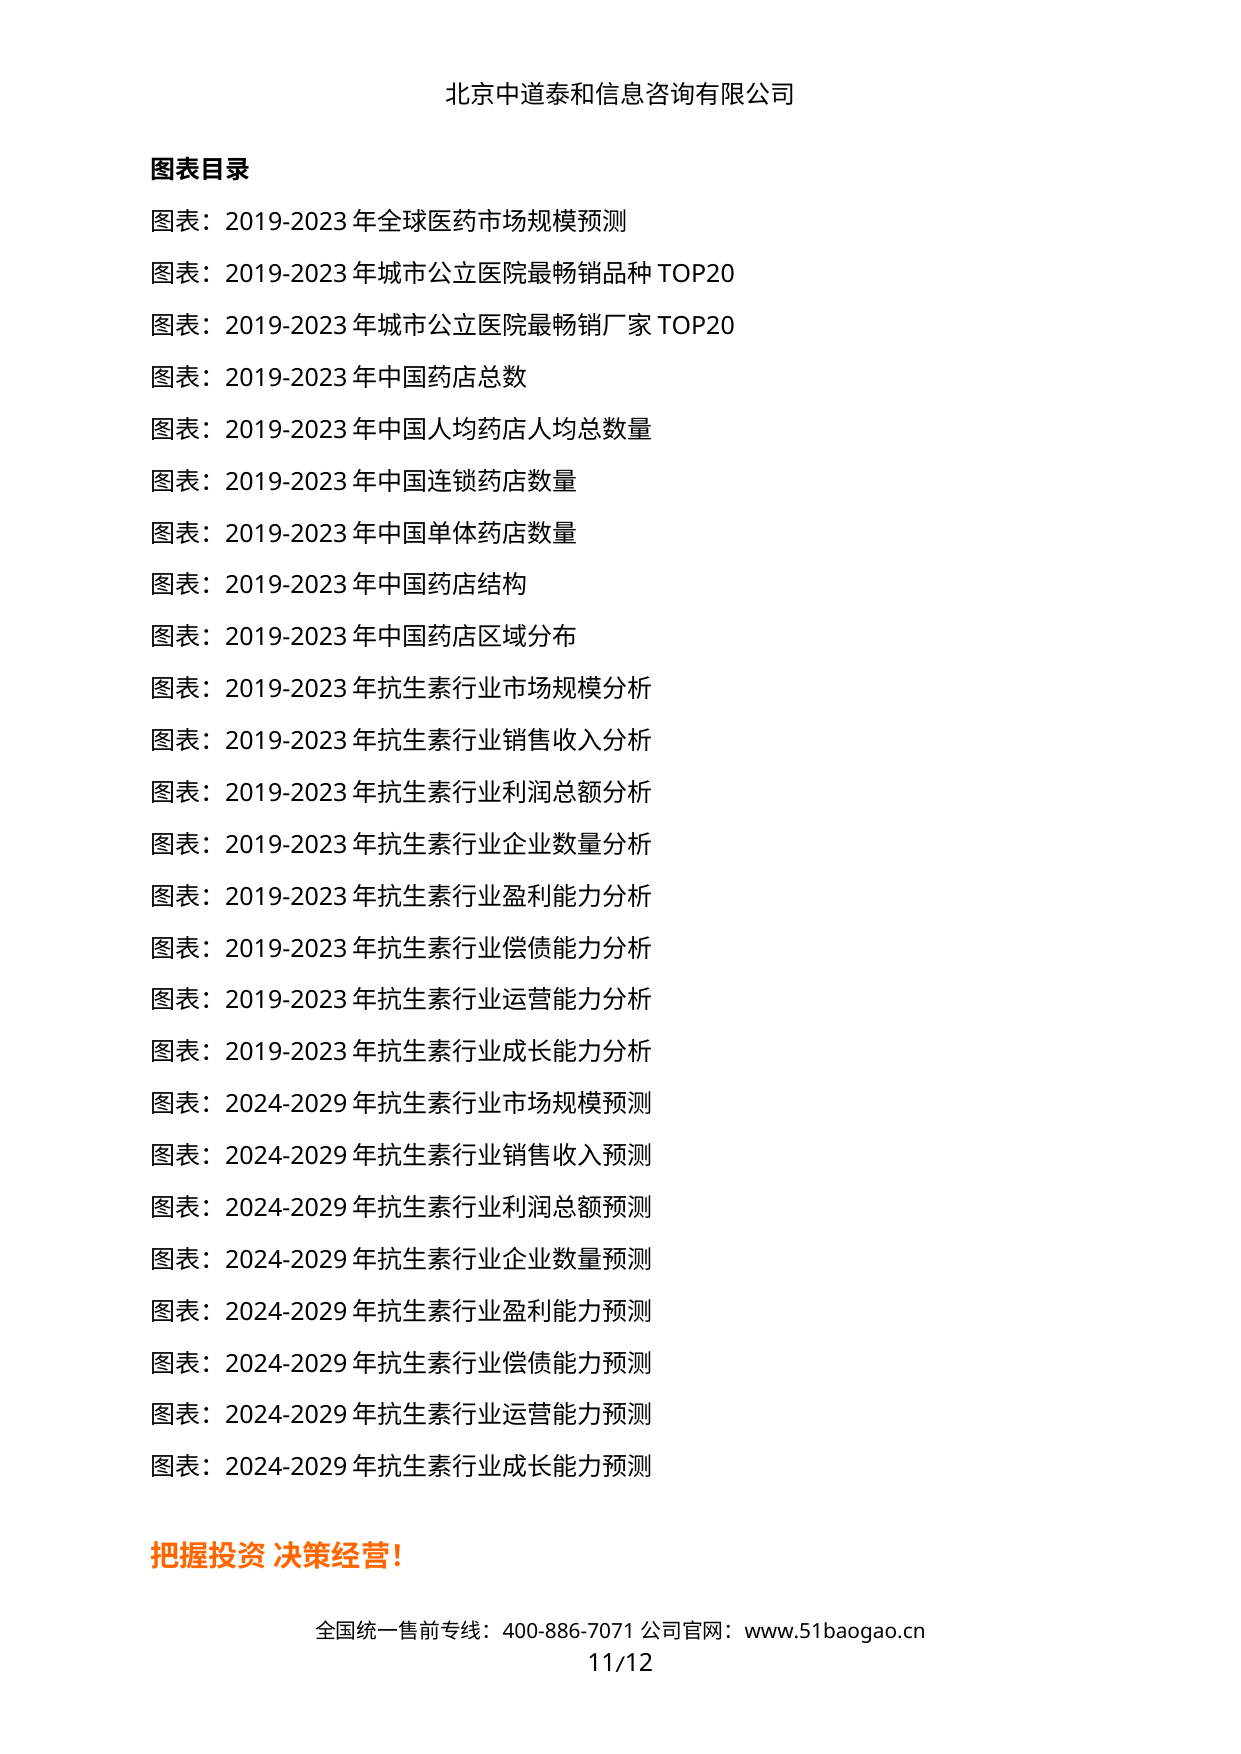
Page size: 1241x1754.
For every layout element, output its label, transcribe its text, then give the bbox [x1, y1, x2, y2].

text 图表：2019-2023年抗生素行业盈利能力分析 [150, 876, 1090, 912]
text 图表：2019-2023年抗生素行业市场规模分析 [150, 669, 1090, 705]
text 图表：2024-2029年抗生素行业成长能力预测 [150, 1447, 1090, 1483]
text 图表：2019-2023年中国单体药店数量 [150, 513, 1090, 549]
text 图表：2024-2029年抗生素行业销售收入预测 [150, 1136, 1090, 1172]
text 图表：2019-2023年抗生素行业偿债能力分析 [150, 928, 1090, 964]
text 图表：2019-2023年中国药店结构 [150, 565, 1090, 601]
text 图表：2024-2029年抗生素行业企业数量预测 [150, 1239, 1090, 1276]
text 图表：2024-2029年抗生素行业运营能力预测 [150, 1395, 1090, 1431]
text 图表：2019-2023年抗生素行业成长能力分析 [150, 1032, 1090, 1068]
text 图表：2024-2029年抗生素行业盈利能力预测 [150, 1291, 1090, 1327]
text 图表：2024-2029年抗生素行业利润总额预测 [150, 1187, 1090, 1224]
text 图表：2019-2023年中国药店总数 [150, 357, 1090, 394]
text 图表：2019-2023年抗生素行业企业数量分析 [150, 824, 1090, 861]
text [150, 1499, 1090, 1575]
text 图表：2024-2029年抗生素行业市场规模预测 [150, 1084, 1090, 1120]
text 图表：2019-2023年抗生素行业运营能力分析 [150, 980, 1090, 1016]
text 图表：2019-2023年抗生素行业利润总额分析 [150, 772, 1090, 809]
text 图表：2019-2023年抗生素行业销售收入分析 [150, 721, 1090, 757]
text 图表：2019-2023年城市公立医院最畅销品种TOP20 [150, 254, 1090, 290]
text 图表：2019-2023年全球医药市场规模预测 [150, 202, 1090, 238]
text 图表：2024-2029年抗生素行业偿债能力预测 [150, 1343, 1090, 1379]
text 图表：2019-2023年中国连锁药店数量 [150, 461, 1090, 497]
text 图表：2019-2023年中国人均药店人均总数量 [150, 409, 1090, 446]
text 图表：2019-2023年中国药店区域分布 [150, 617, 1090, 653]
text 图表：2019-2023年城市公立医院最畅销厂家TOP20 [150, 306, 1090, 342]
text 图表目录 [150, 150, 1090, 186]
